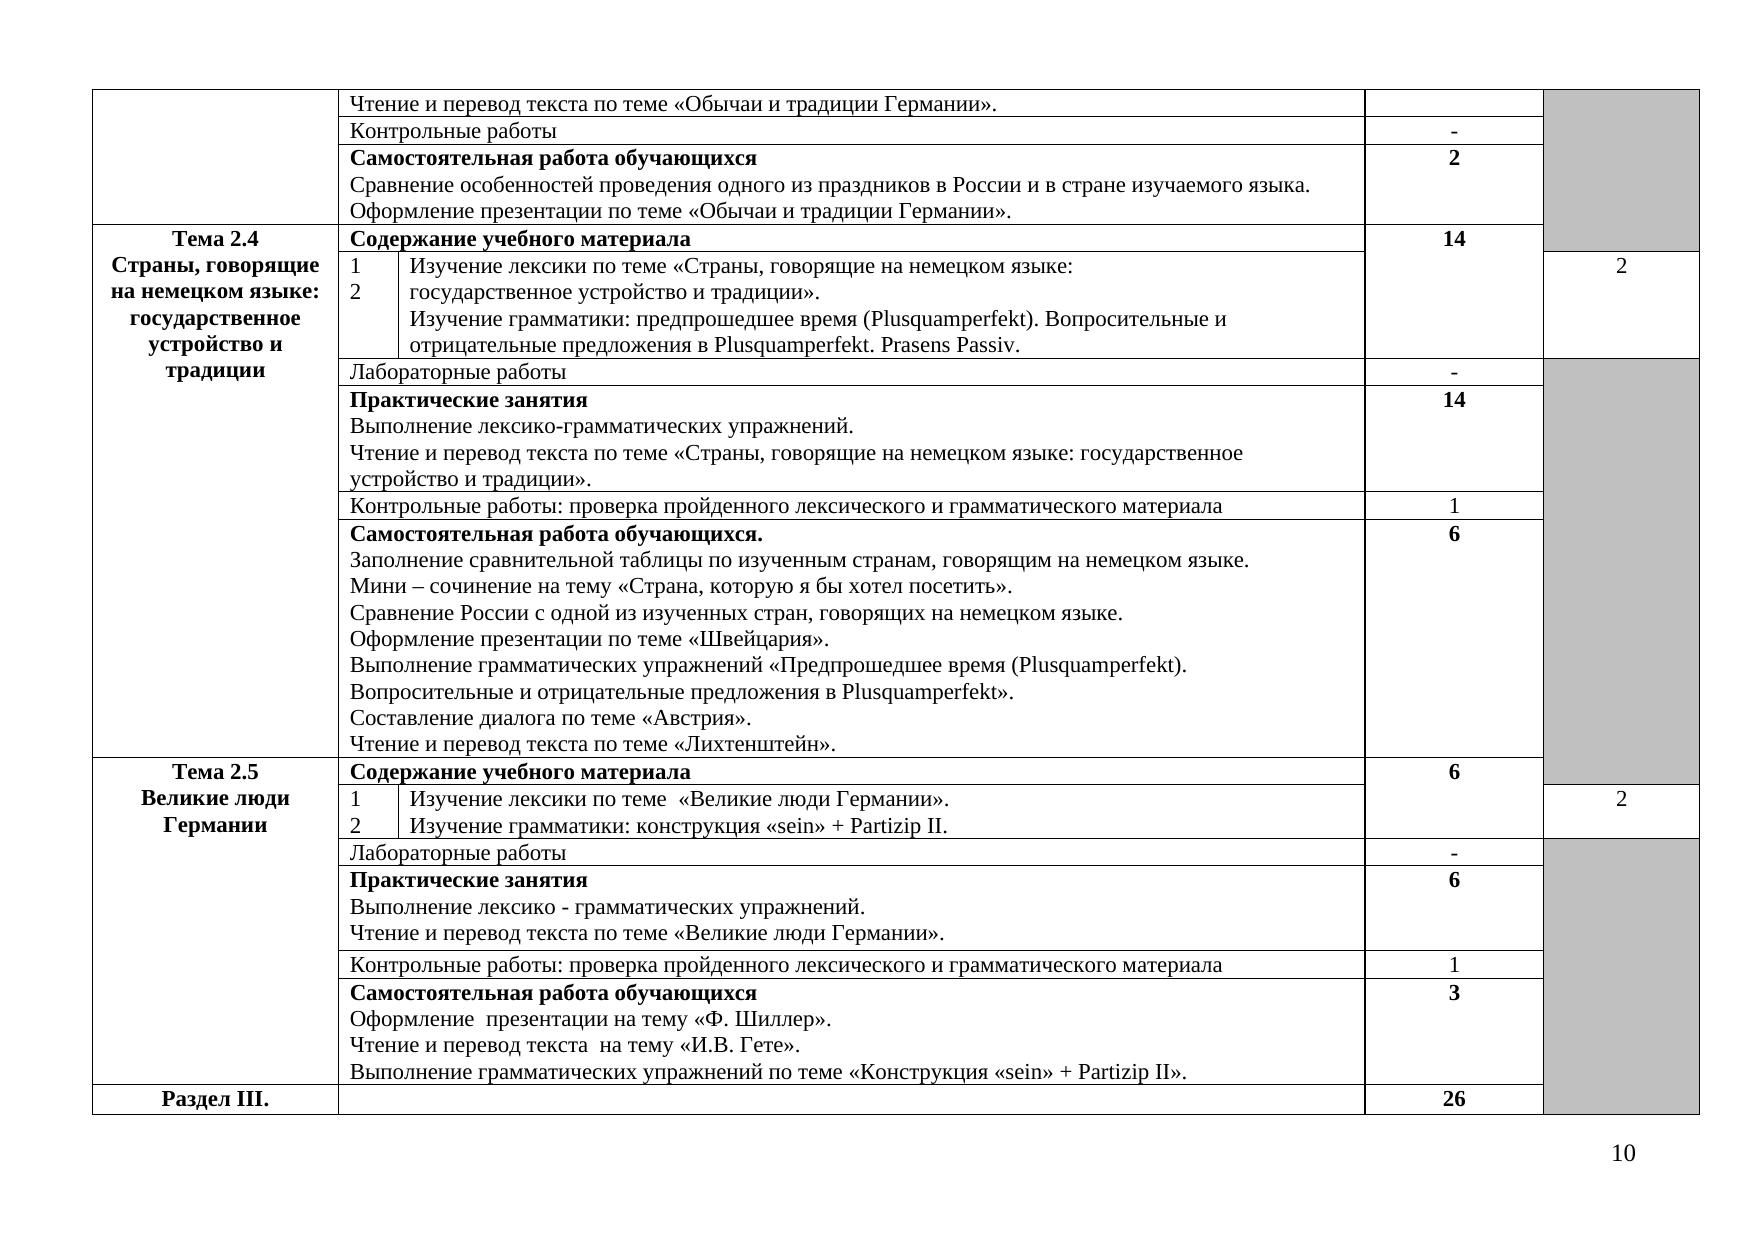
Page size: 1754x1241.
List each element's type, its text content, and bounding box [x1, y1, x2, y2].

table_cell Практические занятия Выполнение лексико - грамматических упражнений. Чтение и перевод текста по теме «Великие люди Германии». [339, 866, 1364, 950]
table_cell Самостоятельная работа обучающихся Сравнение особенностей проведения одного из праздников в России и в стране изучаемого языка. Оформление презентации по теме «Обычаи и традиции Германии». [339, 145, 1364, 223]
table_cell 2 [1544, 785, 1699, 838]
table_cell Самостоятельная работа обучающихся Оформление презентации на тему «Ф. Шиллер». Чтение и перевод текста на тему «И.В. Гете». Выполнение грамматических упражнений по теме «Конструкция «sein» + Partizip II». [339, 979, 1364, 1084]
table_cell Контрольные работы: проверка пройденного лексического и грамматического материала [339, 951, 1364, 978]
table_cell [93, 1085, 338, 1114]
table_cell [1544, 839, 1699, 1114]
table_cell 1 2 [339, 252, 398, 357]
table_cell Изучение лексики по теме «Великие люди Германии». Изучение грамматики: конструкция «sein» + Partizip II. [399, 785, 1364, 838]
table_cell 6 [1366, 520, 1543, 757]
table_cell 14 [1366, 386, 1543, 491]
table_cell 1 [1366, 951, 1543, 978]
table_cell 6 [1366, 866, 1543, 950]
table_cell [339, 90, 1364, 116]
table_cell Тема 2.5 Великие люди Германии [93, 758, 338, 1084]
table_cell Самостоятельная работа обучающихся. Заполнение сравнительной таблицы по изученным странам, говорящим на немецком языке. Мини – сочинение на тему «Страна, которую я бы хотел посетить». Сравнение России с одной из изученных стран, говорящих на немецком языке. Оформление презентации по теме «Швейцария». Выполнение грамматических упражнений «Предпрошедшее время (Plusquamperfekt). Вопросительные и отрицательные предложения в Plusquamperfekt». Составление диалога по теме «Австрия». Чтение и перевод текста по теме «Лихтенштейн». [339, 520, 1364, 757]
table_cell 3 [1366, 979, 1543, 1084]
table_cell Контрольные работы [339, 117, 1364, 143]
table_cell Изучение лексики по теме «Страны, говорящие на немецком языке: государственное устройство и традиции». Изучение грамматики: предпрошедшее время (Plusquamperfekt). Вопросительные и отрицательные предложения в Plusquamperfekt. Prasens Passiv. [399, 252, 1364, 357]
table_cell 1 2 [339, 785, 398, 838]
table_cell Тема 2.4 Страны, говорящие на немецком языке: государственное устройство и традиции [93, 225, 338, 757]
table_cell 4 [1366, 90, 1543, 116]
table_cell - [1366, 117, 1543, 143]
table_cell Лабораторные работы [339, 839, 1364, 865]
table_cell [1544, 359, 1699, 784]
table_cell Практические занятия Выполнение лексико-грамматических упражнений. Чтение и перевод текста по теме «Страны, говорящие на немецком языке: государственное устройство и традиции». [339, 386, 1364, 491]
table_cell [339, 1085, 1364, 1114]
table_cell Контрольные работы: проверка пройденного лексического и грамматического материала [339, 492, 1364, 519]
table_cell 2 [1544, 252, 1699, 357]
table_cell 1 [1366, 492, 1543, 519]
table_cell 26 [1366, 1085, 1543, 1114]
table_cell Содержание учебного материала [339, 758, 1364, 784]
table_cell 6 [1366, 758, 1543, 838]
table_cell - [1366, 839, 1543, 865]
table_cell - [1366, 359, 1543, 385]
table_cell 2 [1366, 145, 1543, 223]
table_cell Содержание учебного материала [339, 225, 1364, 251]
table_cell Лабораторные работы [339, 359, 1364, 385]
table_cell 14 [1366, 225, 1543, 357]
